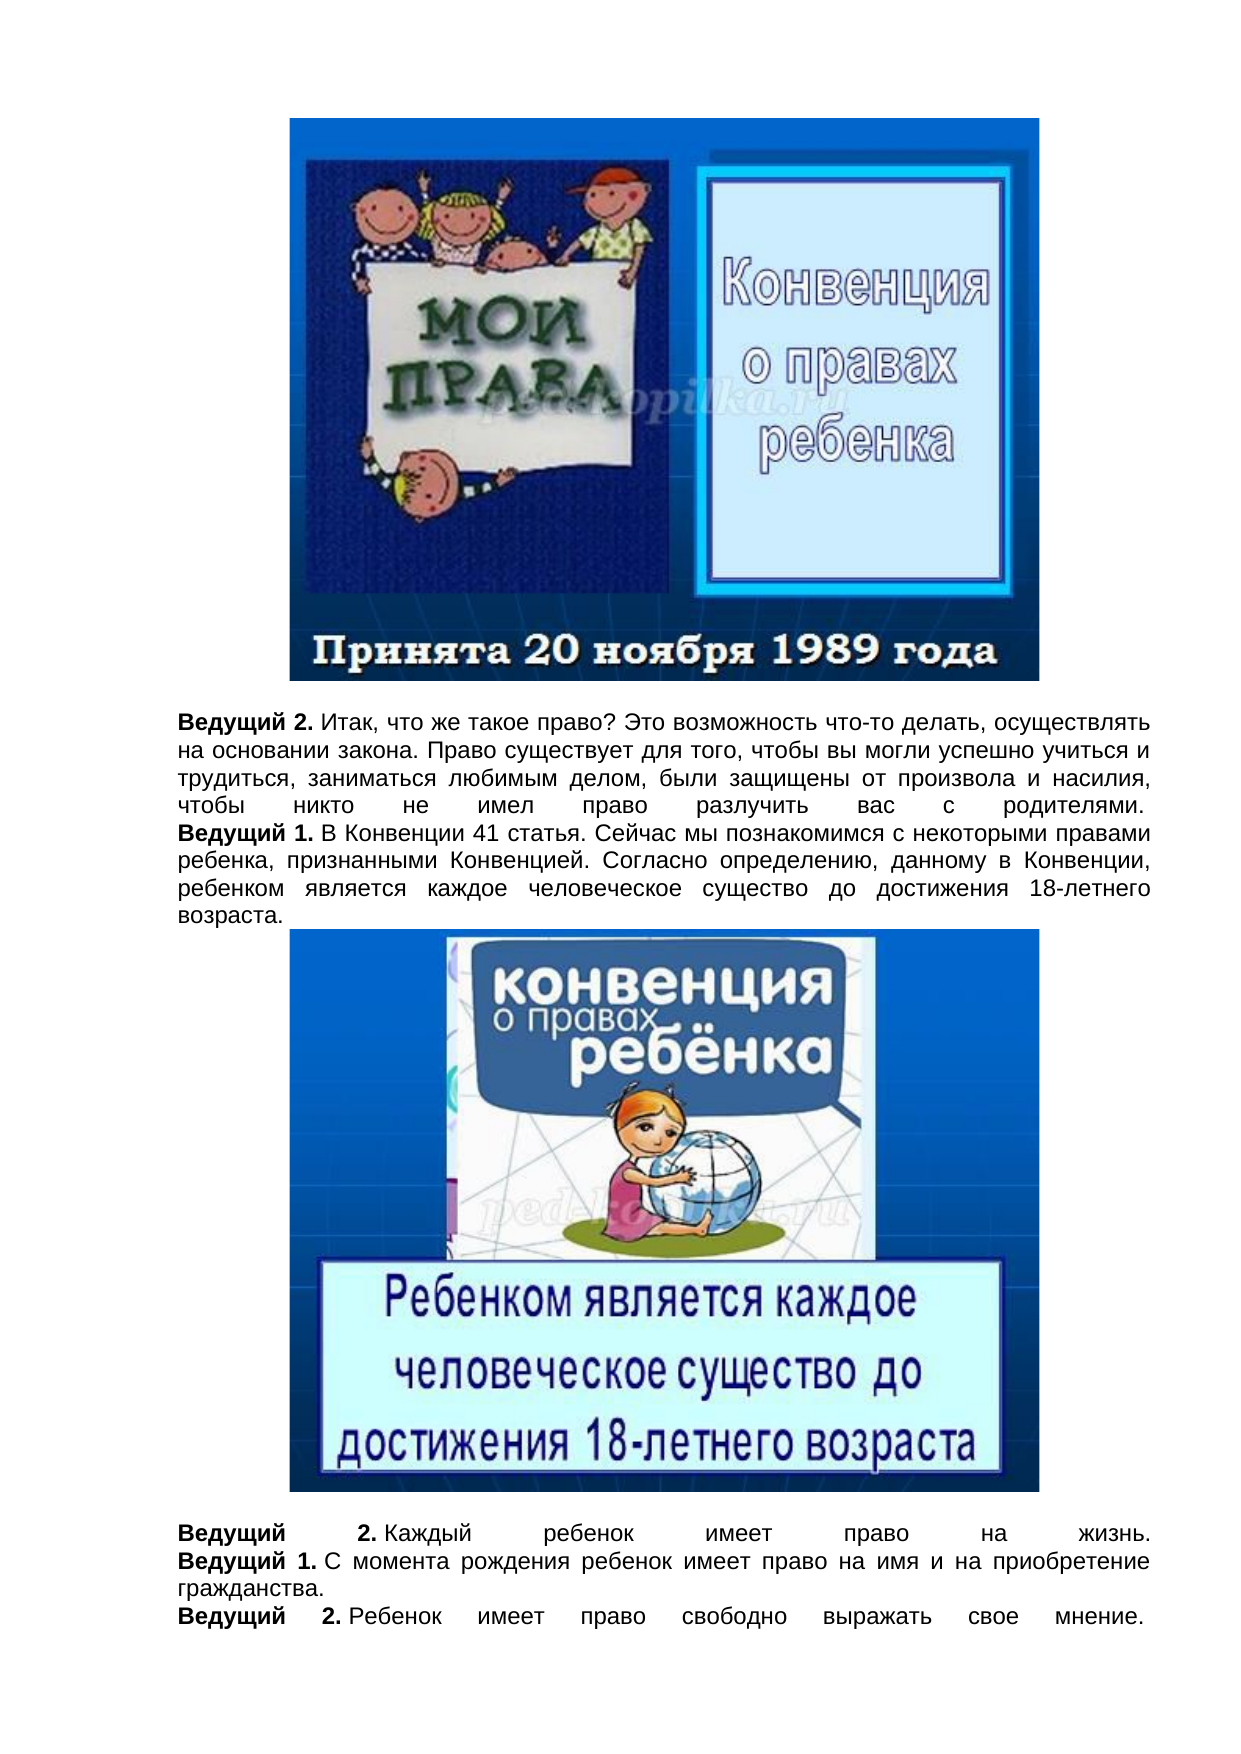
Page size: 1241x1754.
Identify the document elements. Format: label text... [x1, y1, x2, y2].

text Ведущий 2. Итак, что же такое право? Это возможность что-то делать, осуществлять на основании закона. Право существует для того, чтобы вы могли успешно учиться и трудиться, заниматься любимым делом, были защищены от произвола и насилия, чтобы никто не имел право разлучить вас с родителями. Ведущий 1. В Конвенции 41 статья. Сейчас мы познакомимся с некоторыми правами ребенка, признанными Конвенцией. Согласно определению, данному в Конвенции, ребенком является каждое человеческое существо до достижения 18-летнего возраста. [177, 681, 1152, 929]
picture [289, 118, 1040, 681]
picture [289, 929, 1040, 1492]
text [177, 1492, 1152, 1629]
